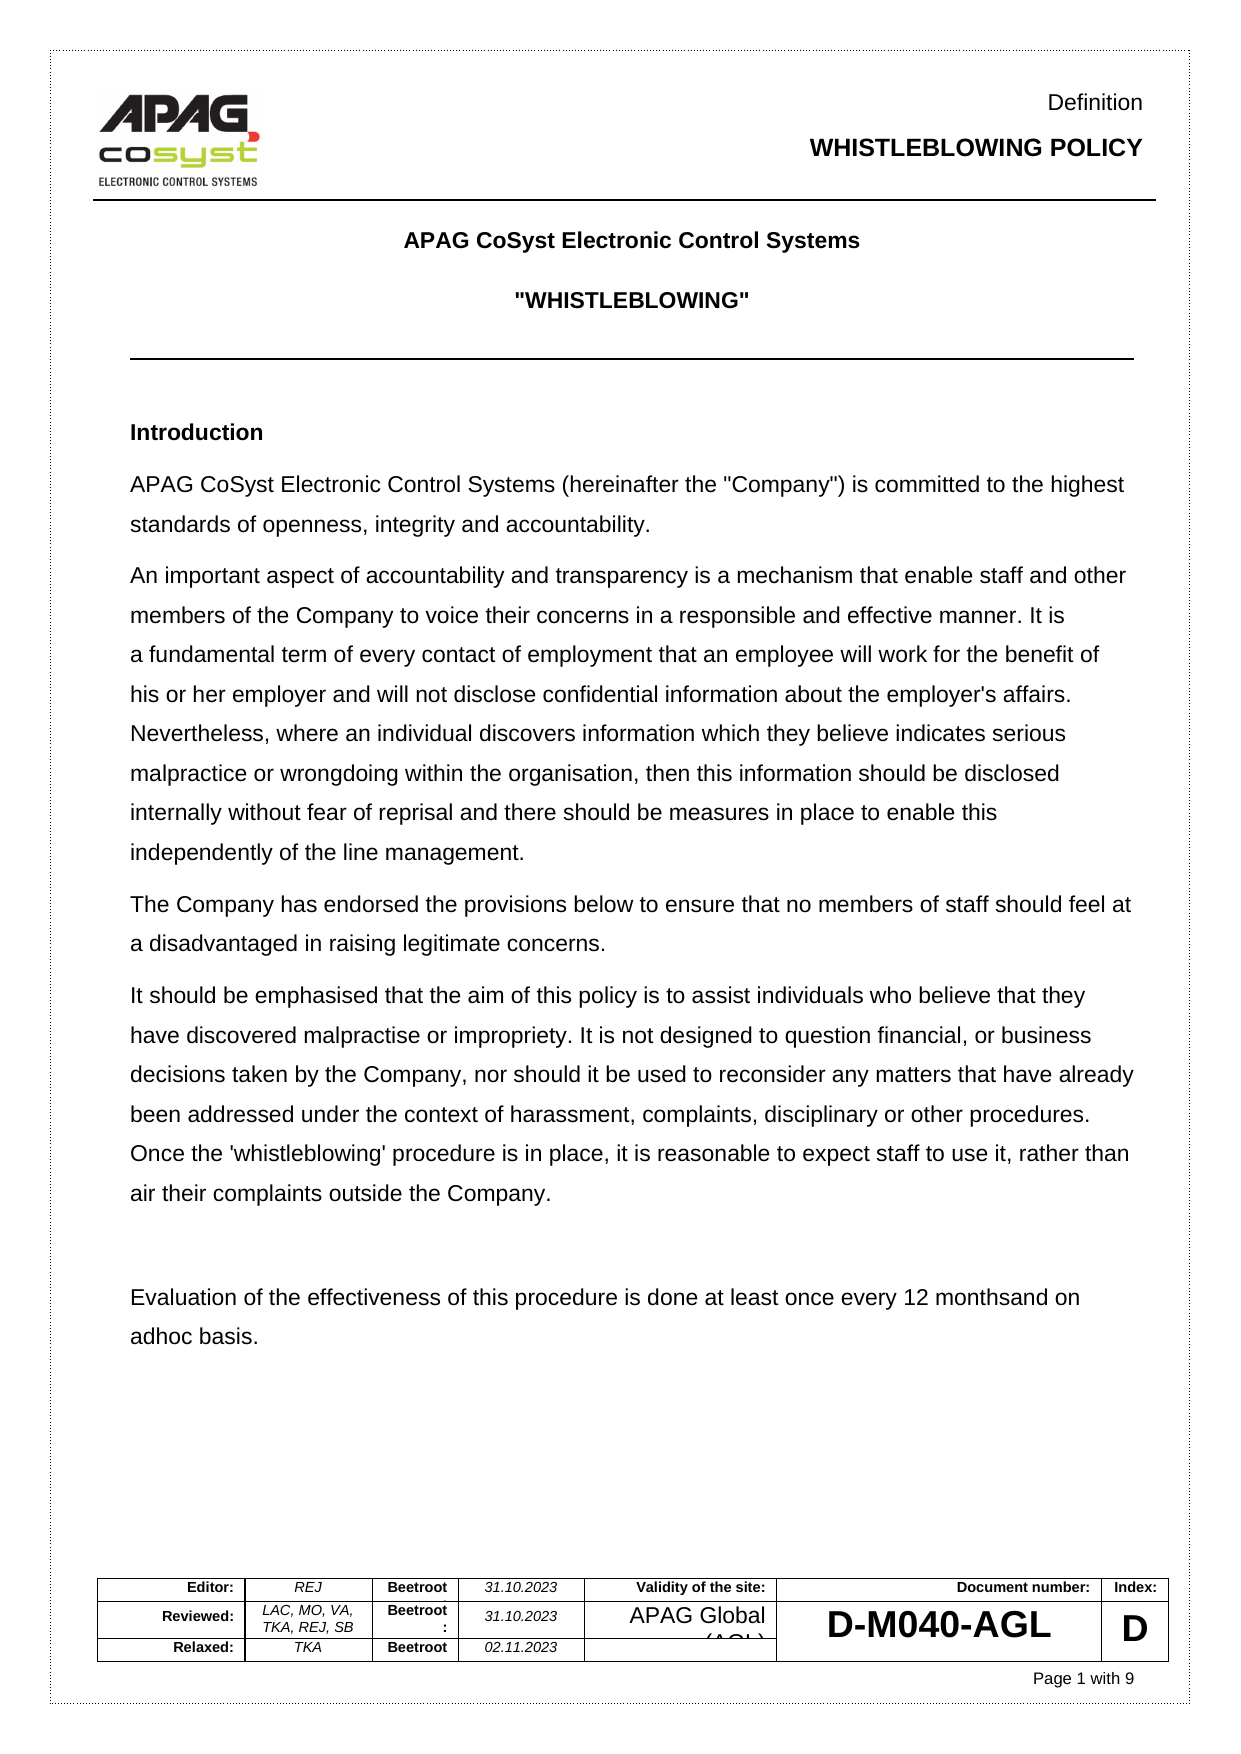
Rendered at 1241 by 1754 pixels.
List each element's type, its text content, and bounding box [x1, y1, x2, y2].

text It should be emphasised that the aim of this policy is to assist individuals who believe that they have discovered malpractise or impropriety. It is not designed to question financial, or business decisions taken by the Company, nor should it be used to reconsider any matters that have already been addressed under the context of harassment, complaints, disciplinary or other procedures. Once the 'whistleblowing' procedure is in place, it is reasonable to expect staff to use it, rather than air their complaints outside the Company. [130, 982, 1134, 1206]
picture [94, 88, 266, 191]
text An important aspect of accountability and transparency is a mechanism that enable staff and other members of the Company to voice their concerns in a responsible and effective manner. It is a fundamental term of every contact of employment that an employee will work for the benefit of his or her employer and will not disclose confidential information about the employer's affairs. Nevertheless, where an individual discovers information which they believe indicates serious malpractice or wrongdoing within the organisation, then this information should be disclosed internally without fear of reprisal and there should be measures in place to enable this independently of the line management. [130, 562, 1134, 865]
text Introduction [130, 419, 1134, 445]
text Evaluation of the effectiveness of this procedure is done at least once every 12 monthsand on adhoc basis. [130, 1284, 1134, 1349]
text APAG CoSyst Electronic Control Systems "WHISTLEBLOWING" [130, 227, 1134, 314]
text APAG CoSyst Electronic Control Systems (hereinafter the "Company") is committed to the highest standards of openness, integrity and accountability. [130, 471, 1134, 537]
text The Company has endorsed the provisions below to ensure that no members of staff should feel at a disadvantaged in raising legitimate concerns. [130, 891, 1134, 957]
